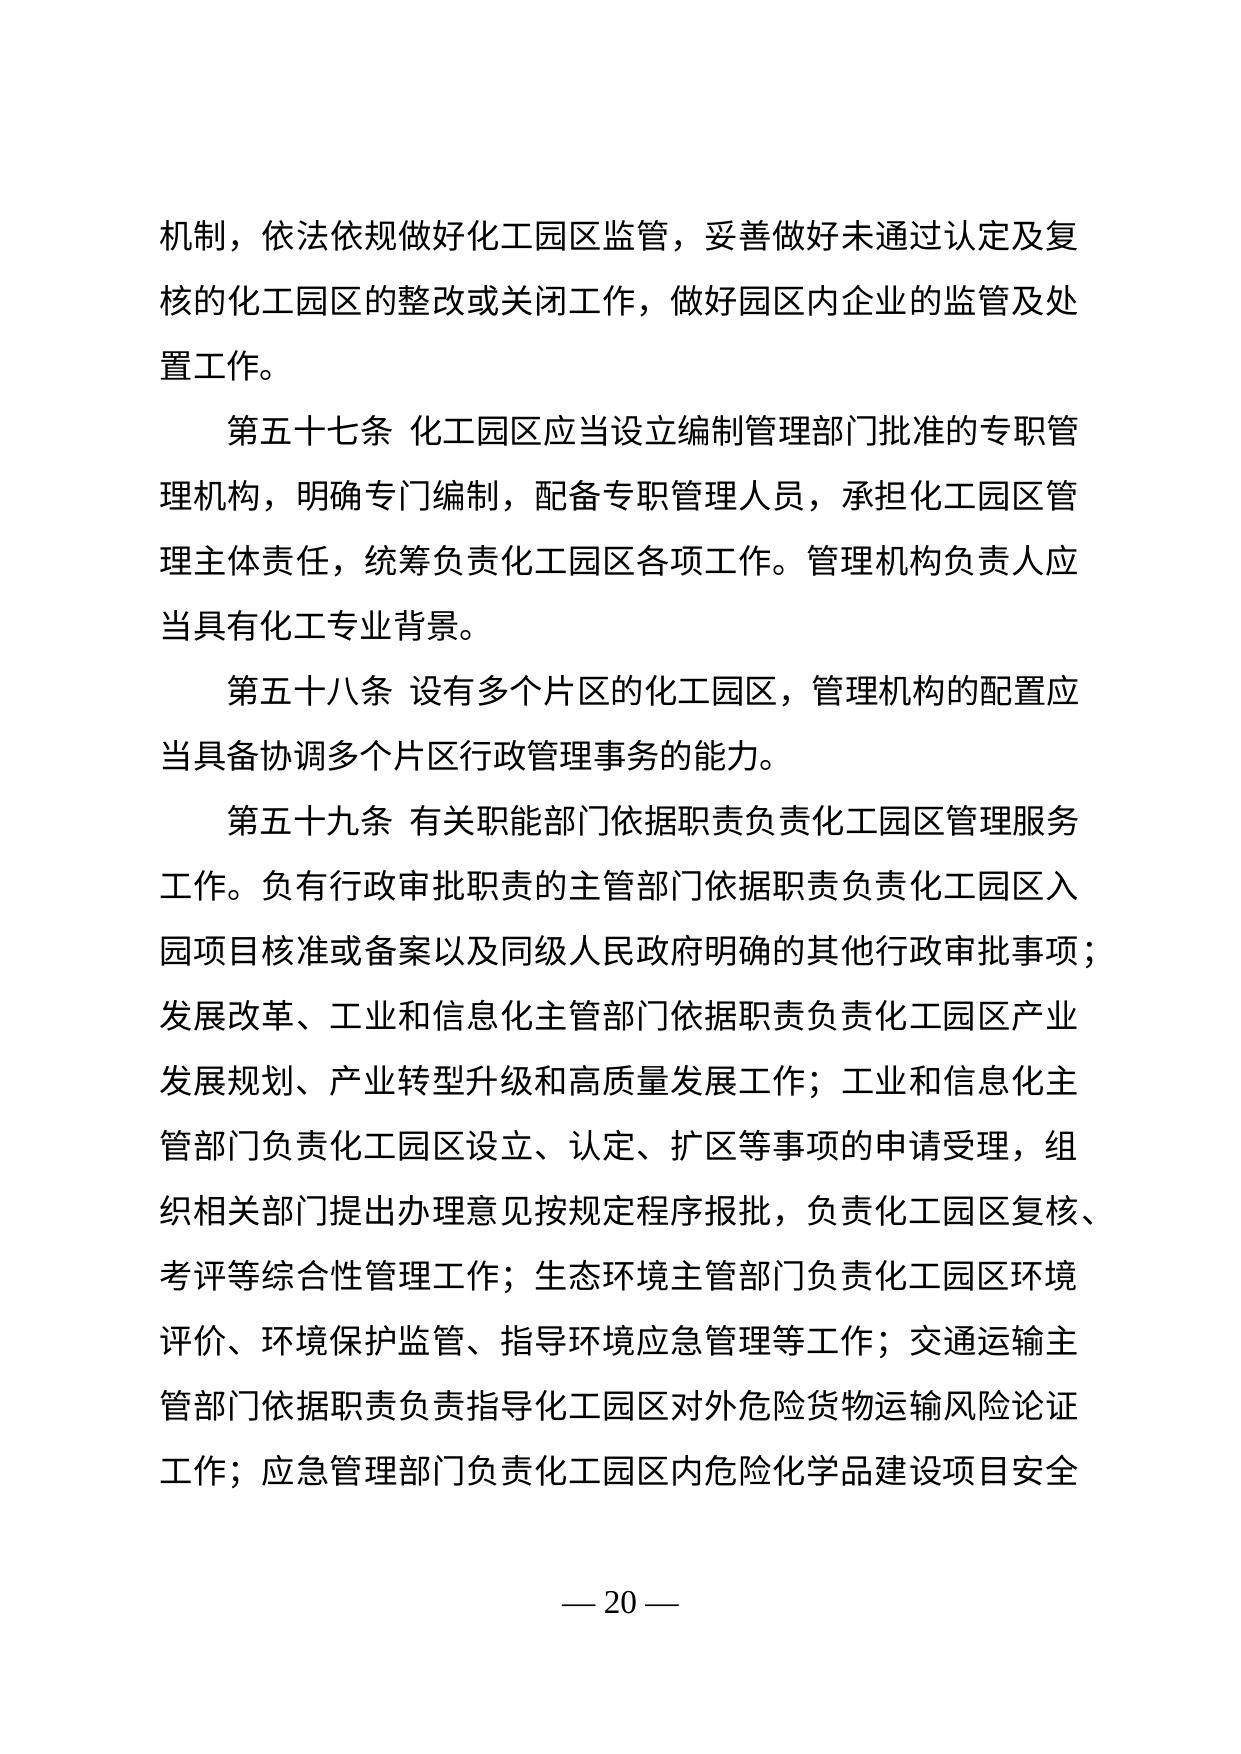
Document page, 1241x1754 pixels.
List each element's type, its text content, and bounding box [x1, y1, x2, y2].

text 第五十八条 设有多个片区的化工园区，管理机构的配置应当具备协调多个片区行政管理事务的能力。 [159, 657, 1081, 787]
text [159, 787, 1081, 1502]
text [159, 202, 1081, 397]
text 第五十七条 化工园区应当设立编制管理部门批准的专职管理机构，明确专门编制，配备专职管理人员，承担化工园区管理主体责任，统筹负责化工园区各项工作。管理机构负责人应当具有化工专业背景。 [159, 397, 1081, 657]
